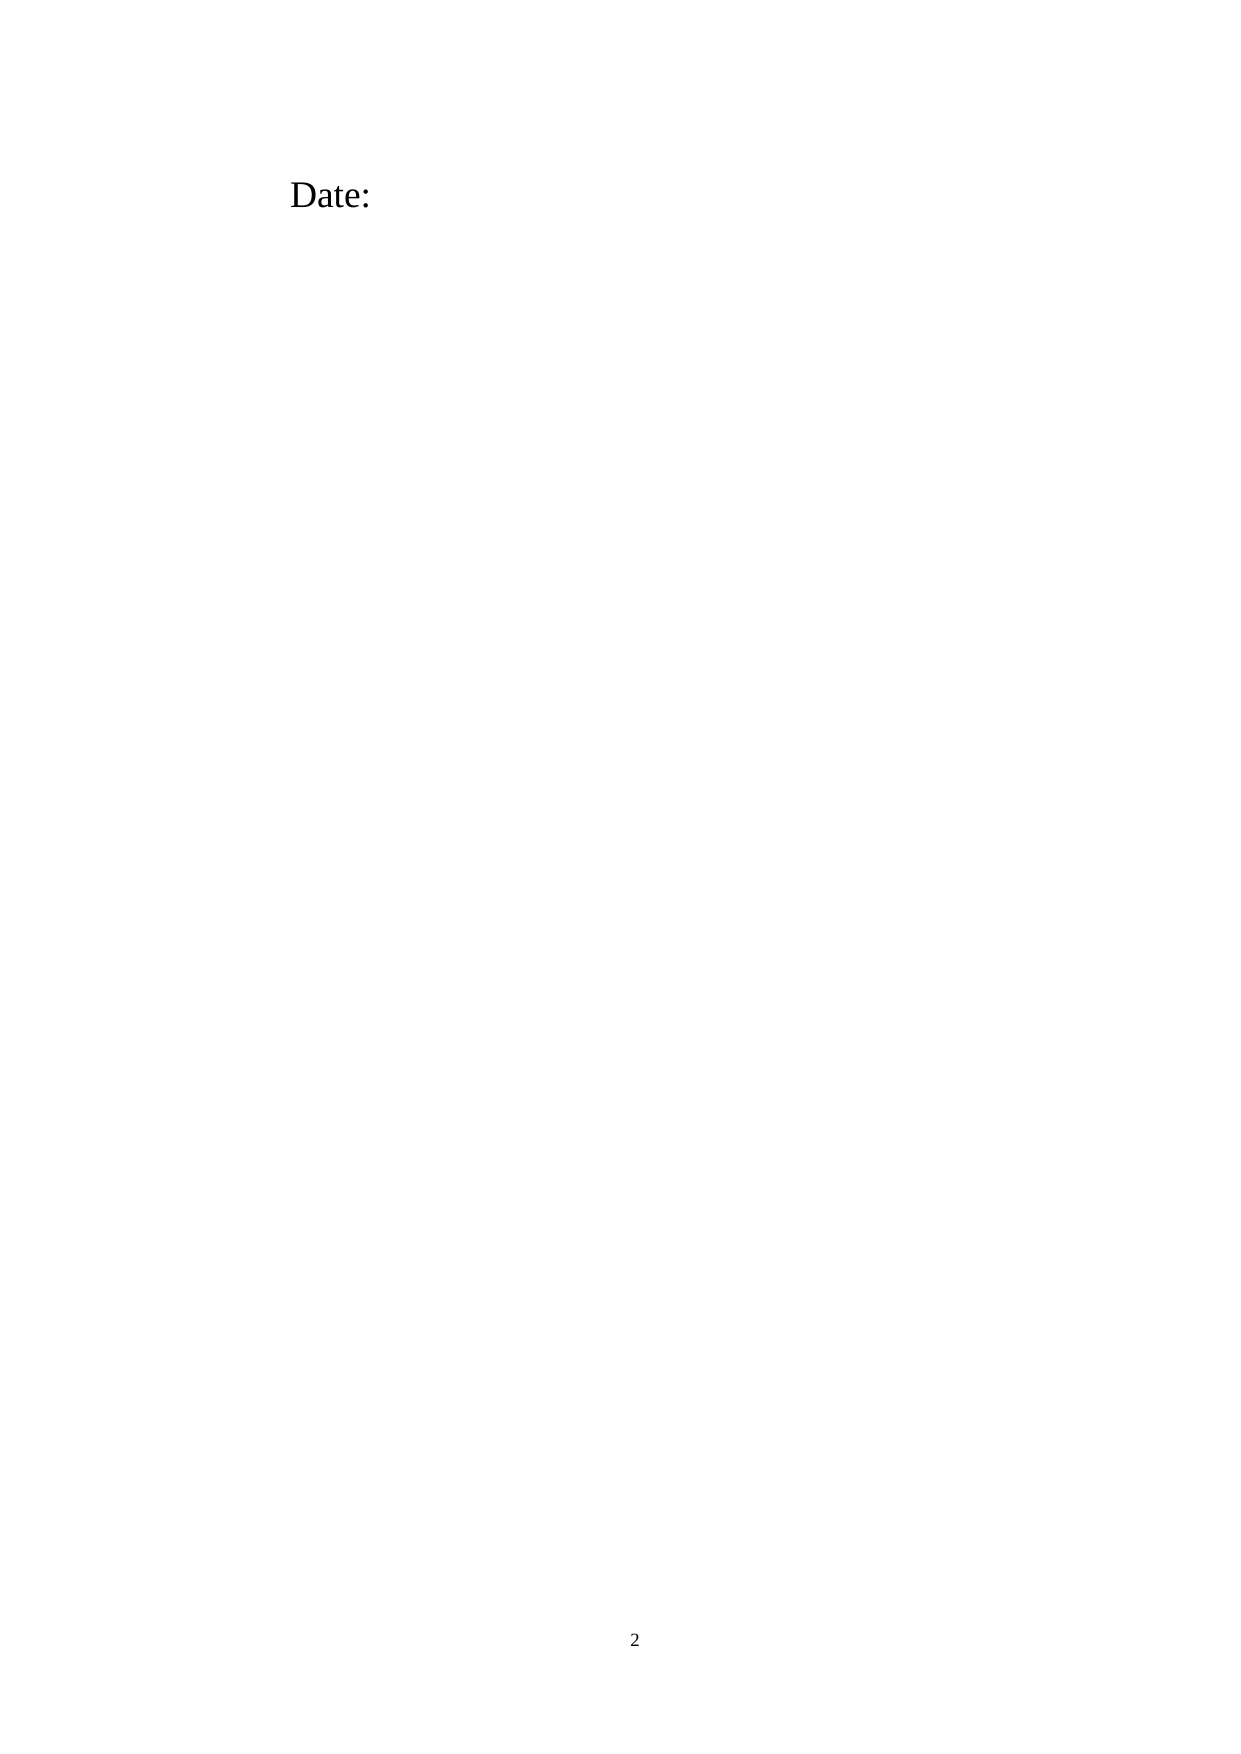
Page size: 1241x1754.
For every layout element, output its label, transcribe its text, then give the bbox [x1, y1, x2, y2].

text Date: [177, 162, 1092, 227]
